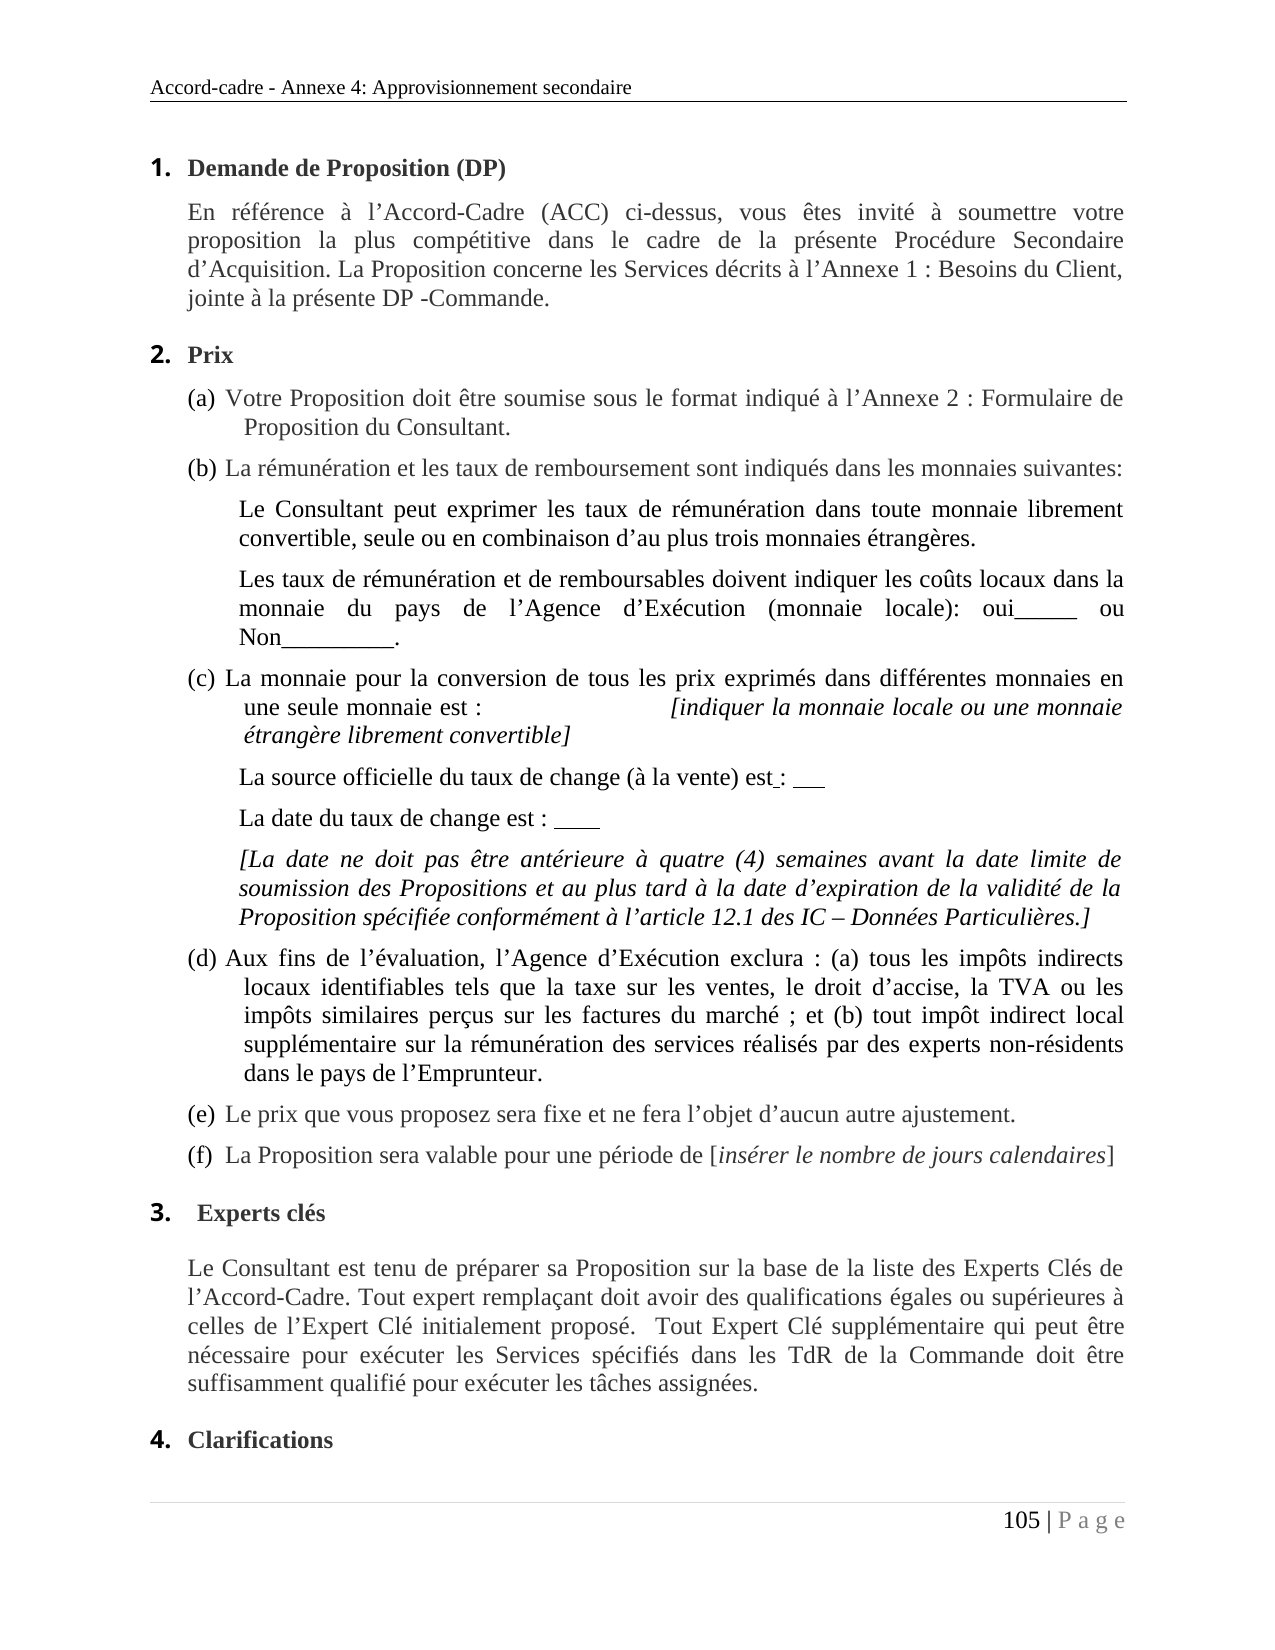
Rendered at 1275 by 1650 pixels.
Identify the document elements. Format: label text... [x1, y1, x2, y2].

text Le Consultant est tenu de préparer sa Proposition sur la base de la liste des Experts Clés de l’Accord-Cadre. Tout expert remplaçant doit avoir des qualifications égales ou supérieures à celles de l’Expert Clé initialement proposé. Tout Expert Clé supplémentaire qui peut être nécessaire pour exécuter les Services spécifiés dans les TdR de la Commande doit être suffisamment qualifié pour exécuter les tâches assignées. [187, 1253, 1125, 1397]
list Experts clés [150, 1194, 1125, 1228]
text La source officielle du taux de change (à la vente) est : [238, 762, 1125, 791]
list Aux fins de l’évaluation, l’Agence d’Exécution exclura : (a) tous les impôts indirects locaux identifiables tels que la taxe sur les ventes, le droit d’accise, la TVA ou les impôts similaires perçus sur les factures du marché ; et (b) tout impôt indirect local supplémentaire sur la rémunération des services réalisés par des experts non-résidents dans le pays de l’Emprunteur. [187, 943, 1125, 1087]
list La rémunération et les taux de remboursement sont indiqués dans les monnaies suivantes: [187, 453, 1125, 482]
list La Proposition sera valable pour une période de [insérer le nombre de jours calendaires] [187, 1141, 1125, 1169]
text La date du taux de change est : [238, 803, 1125, 832]
list La monnaie pour la conversion de tous les prix exprimés dans différentes monnaies en une seule monnaie est : [indiquer la monnaie locale ou une monnaie étrangère librement convertible] [187, 663, 1125, 749]
list Le prix que vous proposez sera fixe et ne fera l’objet d’aucun autre ajustement. [187, 1099, 1125, 1128]
text Le Consultant peut exprimer les taux de rémunération dans toute monnaie librement convertible, seule ou en combinaison d’au plus trois monnaies étrangères. [238, 494, 1125, 552]
list Votre Proposition doit être soumise sous le format indiqué à l’Annexe 2 : Formulaire de Proposition du Consultant. [187, 383, 1125, 441]
list Clarifications [150, 1422, 1125, 1456]
list Demande de Proposition (DP) [150, 150, 1125, 184]
list Prix [150, 337, 1125, 371]
text [La date ne doit pas être antérieure à quatre (4) semaines avant la date limite de soumission des Propositions et au plus tard à la date d’expiration de la validité de la Proposition spécifiée conformément à l’article 12.1 des IC – Données Particulières.] [238, 844, 1125, 931]
text En référence à l’Accord-Cadre (ACC) ci-dessus, vous êtes invité à soumettre votre proposition la plus compétitive dans le cadre de la présente Procédure Secondaire d’Acquisition. La Proposition concerne les Services décrits à l’Annexe 1 : Besoins du Client, jointe à la présente DP -Commande. [187, 197, 1125, 312]
text Les taux de rémunération et de remboursables doivent indiquer les coûts locaux dans la monnaie du pays de l’Agence d’Exécution (monnaie locale): oui_____ ou Non_________. [238, 564, 1125, 651]
